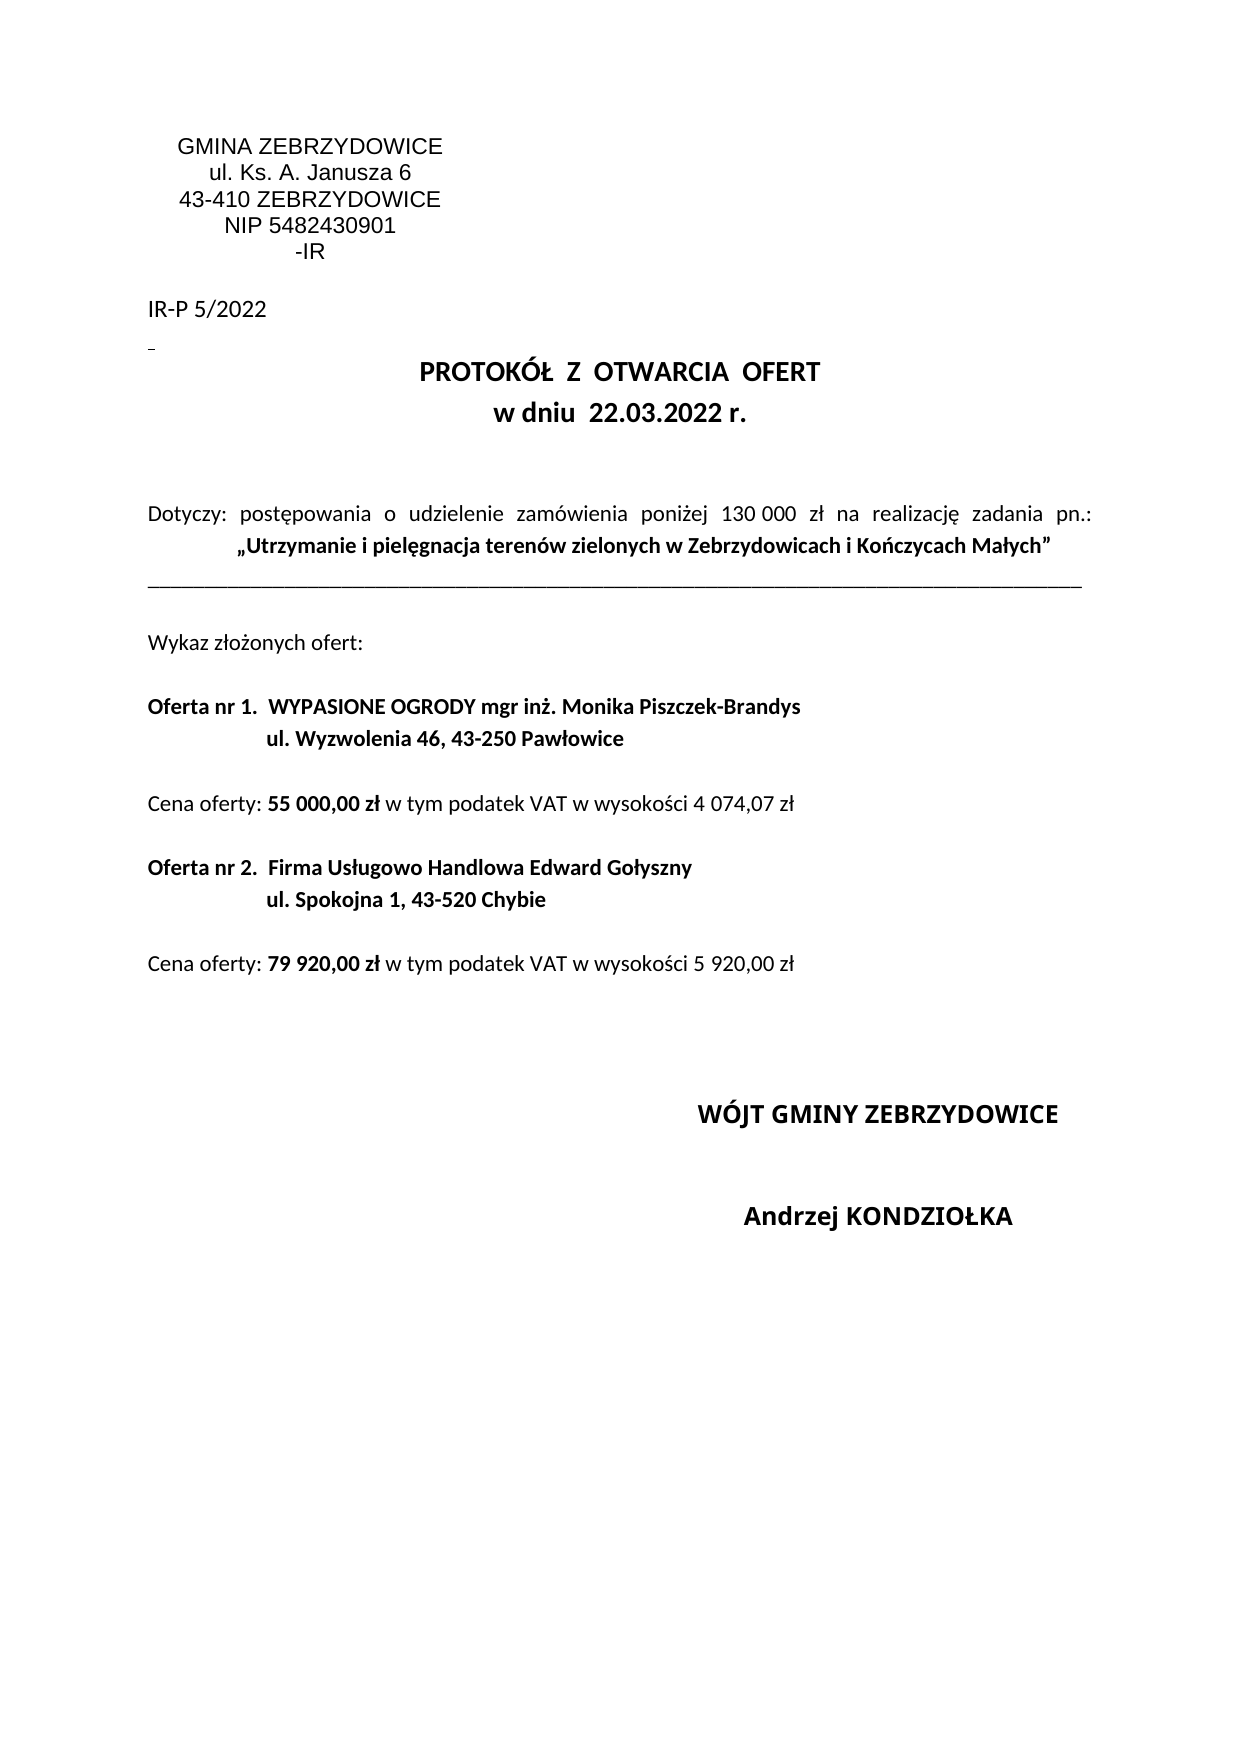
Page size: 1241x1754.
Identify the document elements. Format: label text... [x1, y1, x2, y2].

text NIP 5482430901 [148, 212, 473, 238]
text PROTOKÓŁ Z OTWARCIA OFERT [148, 353, 1093, 388]
list WÓJT GMINY ZEBRZYDOWICE [635, 1097, 1093, 1131]
text ul. Spokojna 1, 43-520 Chybie [148, 885, 1093, 913]
text 43-410 ZEBRZYDOWICE [148, 186, 473, 212]
text Oferta nr 1. WYPASIONE OGRODY mgr inż. Monika Piszczek-Brandys [148, 692, 1093, 720]
text -IR [148, 238, 473, 265]
text Dotyczy: postępowania o udzielenie zamówienia poniżej 130 000 zł na realizację zadania pn.: „Utrzymanie i pielęgnacja terenów zielonych w Zebrzydowicach i Kończycach Małych” [148, 499, 1093, 559]
text w dniu 22.03.2022 r. [148, 394, 1093, 429]
text Wykaz złożonych ofert: [148, 628, 1093, 656]
text GMINA ZEBRZYDOWICE [148, 133, 473, 159]
text Cena oferty: 55 000,00 zł w tym podatek VAT w wysokości 4 074,07 zł [148, 789, 1093, 817]
text ul. Wyzwolenia 46, 43-250 Pawłowice [148, 724, 1093, 752]
text Cena oferty: 79 920,00 zł w tym podatek VAT w wysokości 5 920,00 zł [148, 949, 1093, 978]
text ul. Ks. A. Janusza 6 [148, 159, 473, 186]
text Oferta nr 2. Firma Usługowo Handlowa Edward Gołyszny [148, 853, 1093, 881]
text __________________________________________________________________________________ [148, 563, 1093, 591]
text IR-P 5/2022 [148, 293, 1093, 324]
list Andrzej KONDZIOŁKA [635, 1199, 1093, 1233]
